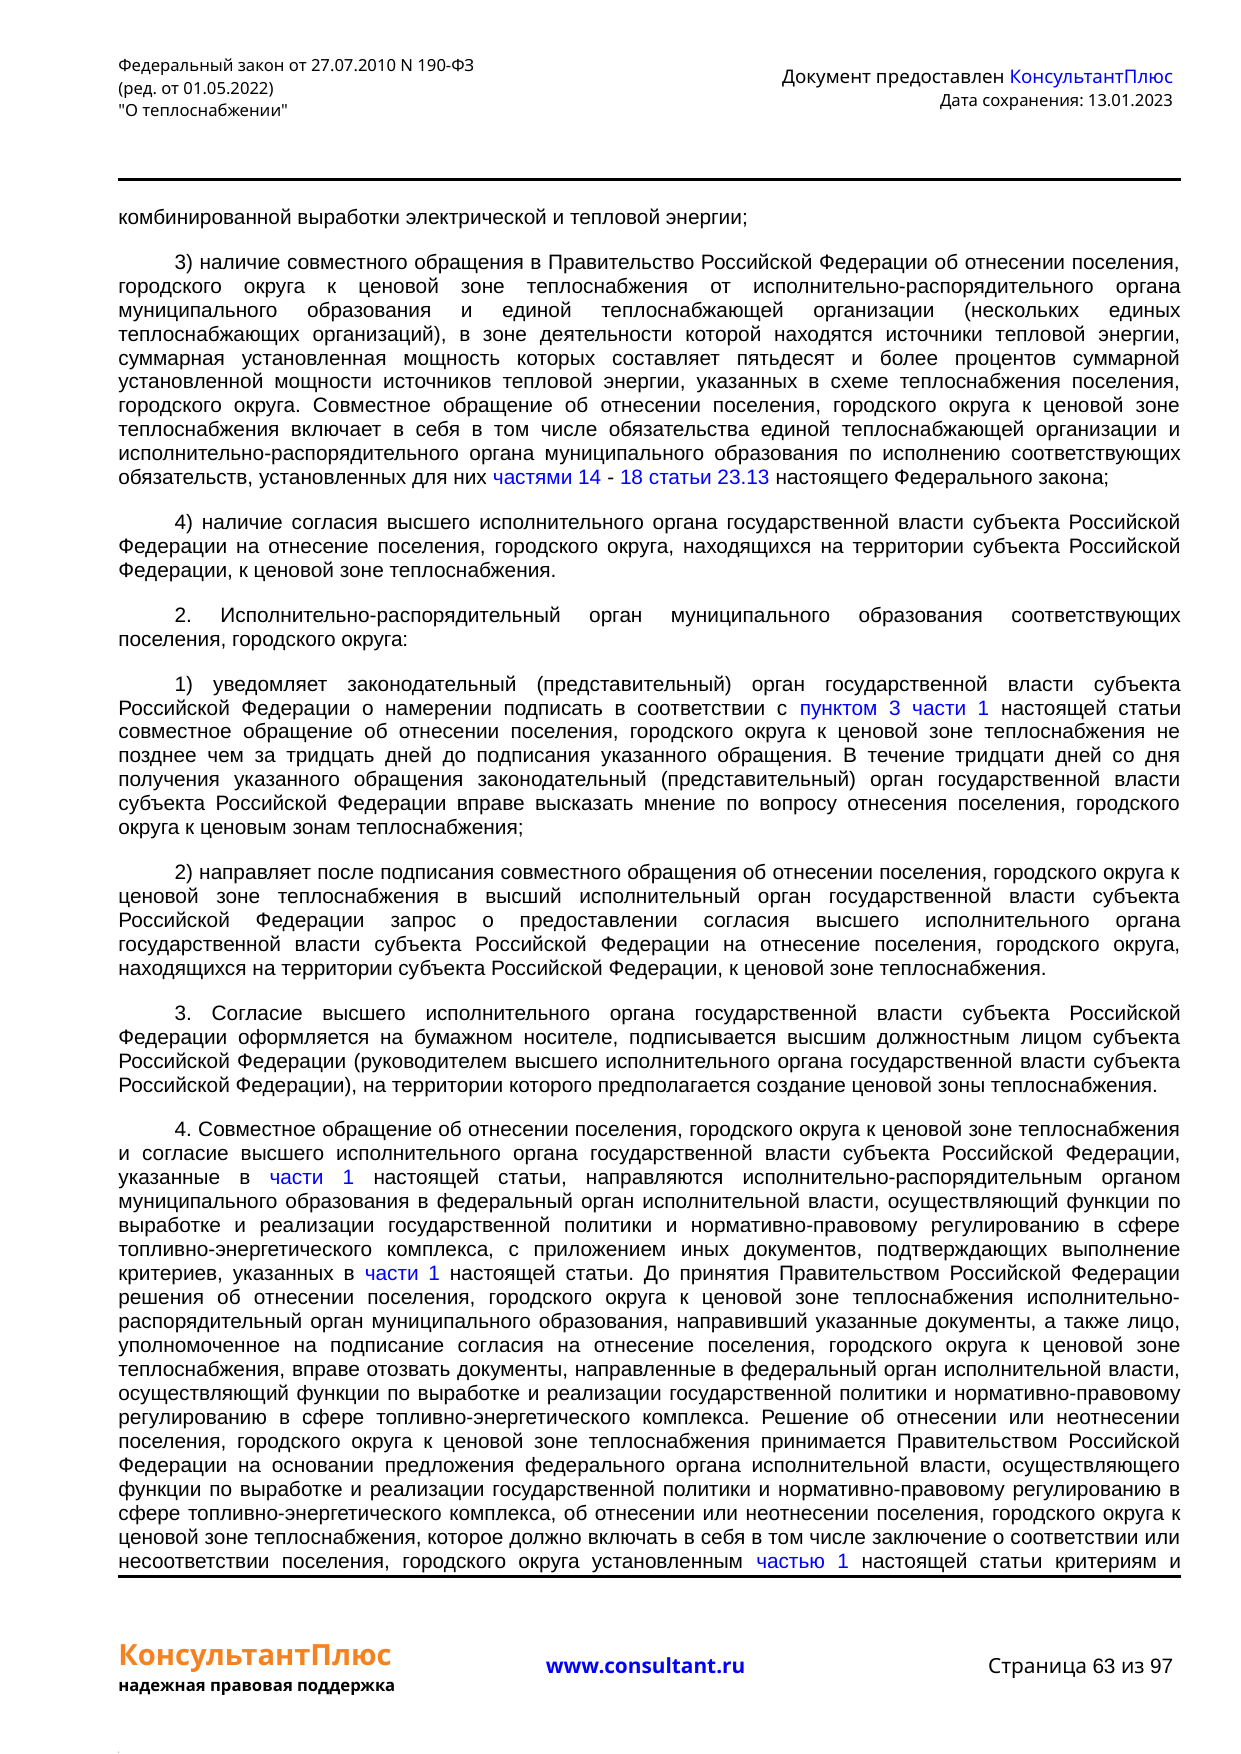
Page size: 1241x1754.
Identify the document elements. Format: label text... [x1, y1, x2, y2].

text 2. Исполнительно-распорядительный орган муниципального образования соответствующих поселения, городского округа: [118, 603, 1181, 651]
text 2) направляет после подписания совместного обращения об отнесении поселения, городского округа к ценовой зоне теплоснабжения в высший исполнительный орган государственной власти субъекта Российской Федерации запрос о предоставлении согласия высшего исполнительного органа государственной власти субъекта Российской Федерации на отнесение поселения, городского округа, находящихся на территории субъекта Российской Федерации, к ценовой зоне теплоснабжения. [118, 860, 1181, 980]
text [118, 205, 1181, 229]
text 1) уведомляет законодательный (представительный) орган государственной власти субъекта Российской Федерации о намерении подписать в соответствии с пунктом 3 части 1 настоящей статьи совместное обращение об отнесении поселения, городского округа к ценовой зоне теплоснабжения не позднее чем за тридцать дней до подписания указанного обращения. В течение тридцати дней со дня получения указанного обращения законодательный (представительный) орган государственной власти субъекта Российской Федерации вправе высказать мнение по вопросу отнесения поселения, городского округа к ценовым зонам теплоснабжения; [118, 671, 1181, 839]
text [118, 1117, 1181, 1572]
text 3. Согласие высшего исполнительного органа государственной власти субъекта Российской Федерации оформляется на бумажном носителе, подписывается высшим должностным лицом субъекта Российской Федерации (руководителем высшего исполнительного органа государственной власти субъекта Российской Федерации), на территории которого предполагается создание ценовой зоны теплоснабжения. [118, 1001, 1181, 1096]
text 4) наличие согласия высшего исполнительного органа государственной власти субъекта Российской Федерации на отнесение поселения, городского округа, находящихся на территории субъекта Российской Федерации, к ценовой зоне теплоснабжения. [118, 510, 1181, 582]
text 3) наличие совместного обращения в Правительство Российской Федерации об отнесении поселения, городского округа к ценовой зоне теплоснабжения от исполнительно-распорядительного органа муниципального образования и единой теплоснабжающей организации (нескольких единых теплоснабжающих организаций), в зоне деятельности которой находятся источники тепловой энергии, суммарная установленная мощность которых составляет пятьдесят и более процентов суммарной установленной мощности источников тепловой энергии, указанных в схеме теплоснабжения поселения, городского округа. Совместное обращение об отнесении поселения, городского округа к ценовой зоне теплоснабжения включает в себя в том числе обязательства единой теплоснабжающей организации и исполнительно-распорядительного органа муниципального образования по исполнению соответствующих обязательств, установленных для них частями 14 - 18 статьи 23.13 настоящего Федерального закона; [118, 249, 1181, 489]
